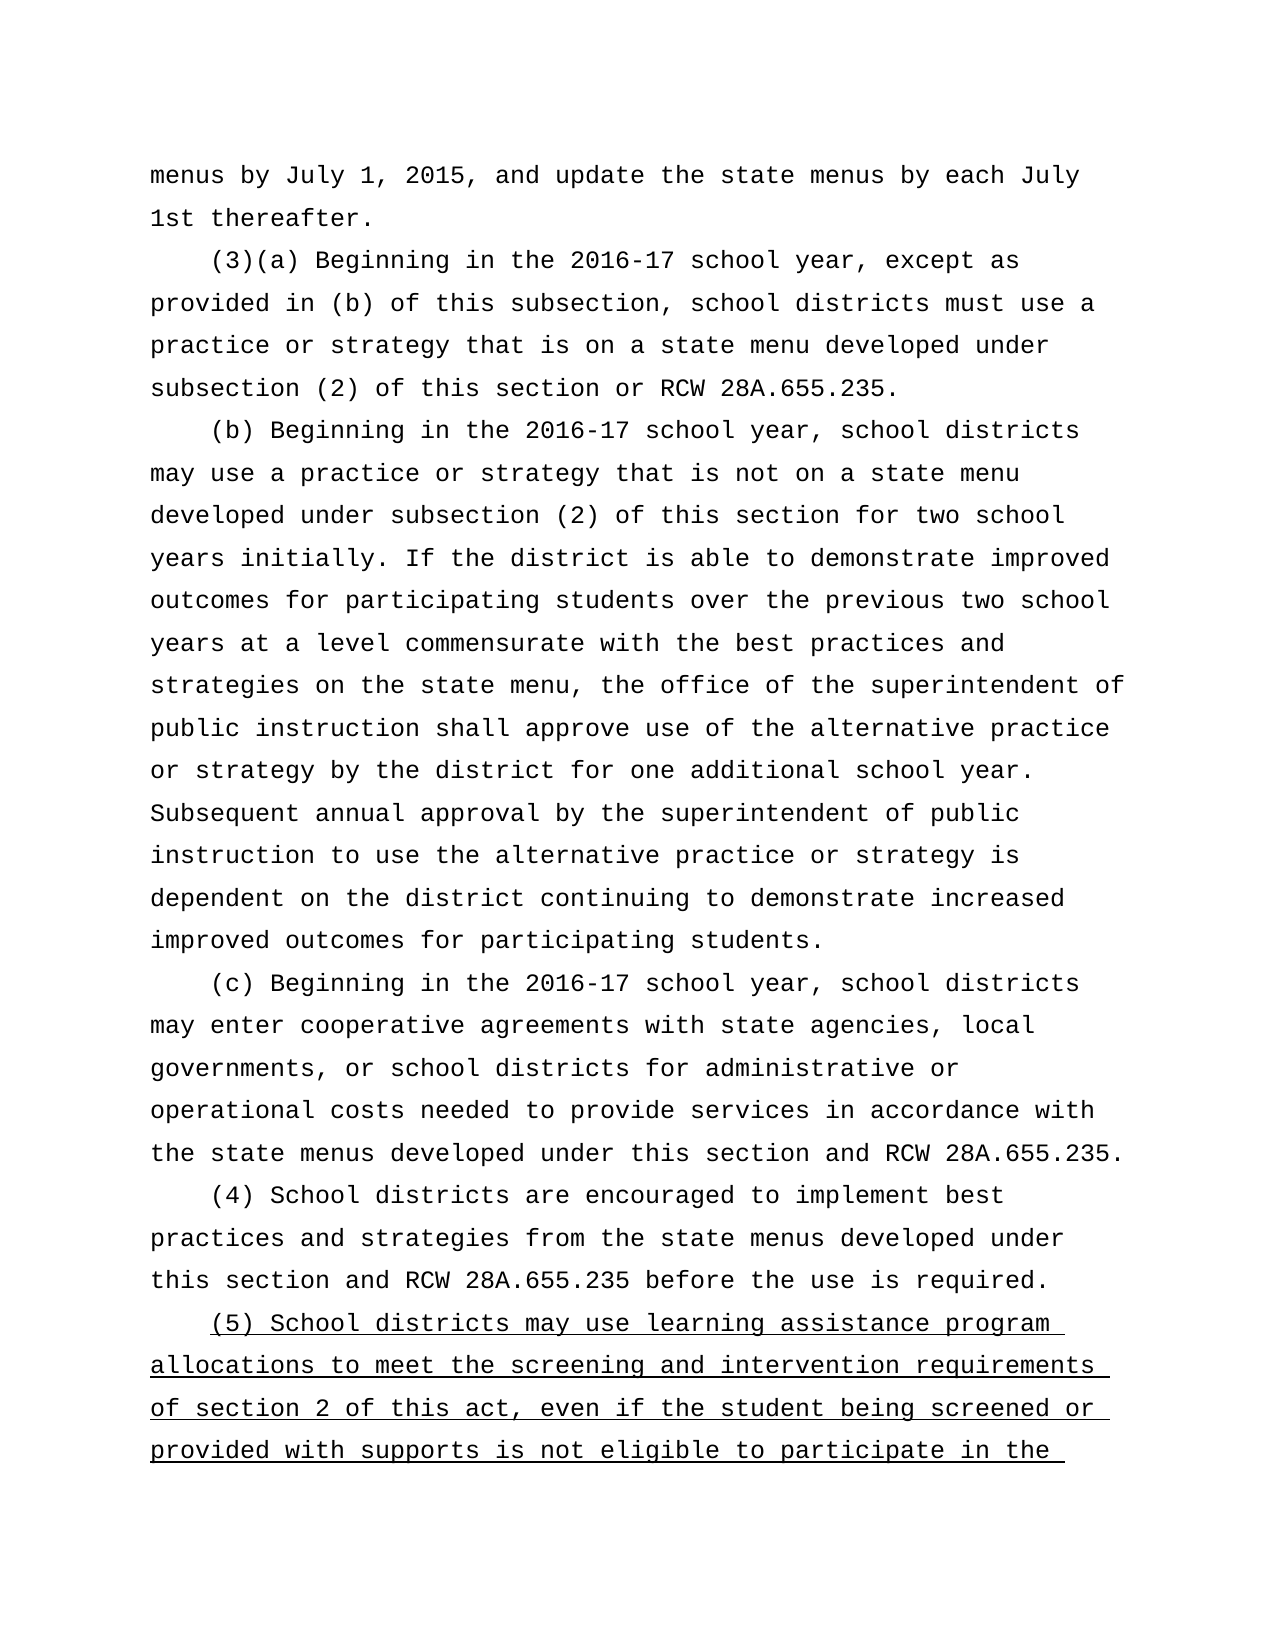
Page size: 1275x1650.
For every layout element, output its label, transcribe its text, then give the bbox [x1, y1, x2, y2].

text (4) School districts are encouraged to implement best practices and strategies from the state menus developed under this section and RCW 28A.655.235 before the use is required. [150, 1170, 1125, 1297]
text (c) Beginning in the 2016-17 school year, school districts may enter cooperative agreements with state agencies, local governments, or school districts for administrative or operational costs needed to provide services in accordance with the state menus developed under this section and RCW 28A.655.235. [150, 957, 1125, 1170]
text (b) Beginning in the 2016-17 school year, school districts may use a practice or strategy that is not on a state menu developed under subsection (2) of this section for two school years initially. If the district is able to demonstrate improved outcomes for participating students over the previous two school years at a level commensurate with the best practices and strategies on the state menu, the office of the superintendent of public instruction shall approve use of the alternative practice or strategy by the district for one additional school year. Subsequent annual approval by the superintendent of public instruction to use the alternative practice or strategy is dependent on the district continuing to demonstrate increased improved outcomes for participating students. [150, 405, 1125, 957]
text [150, 1297, 1125, 1467]
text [150, 150, 1125, 235]
text (3)(a) Beginning in the 2016-17 school year, except as provided in (b) of this subsection, school districts must use a practice or strategy that is on a state menu developed under subsection (2) of this section or RCW 28A.655.235. [150, 235, 1125, 405]
